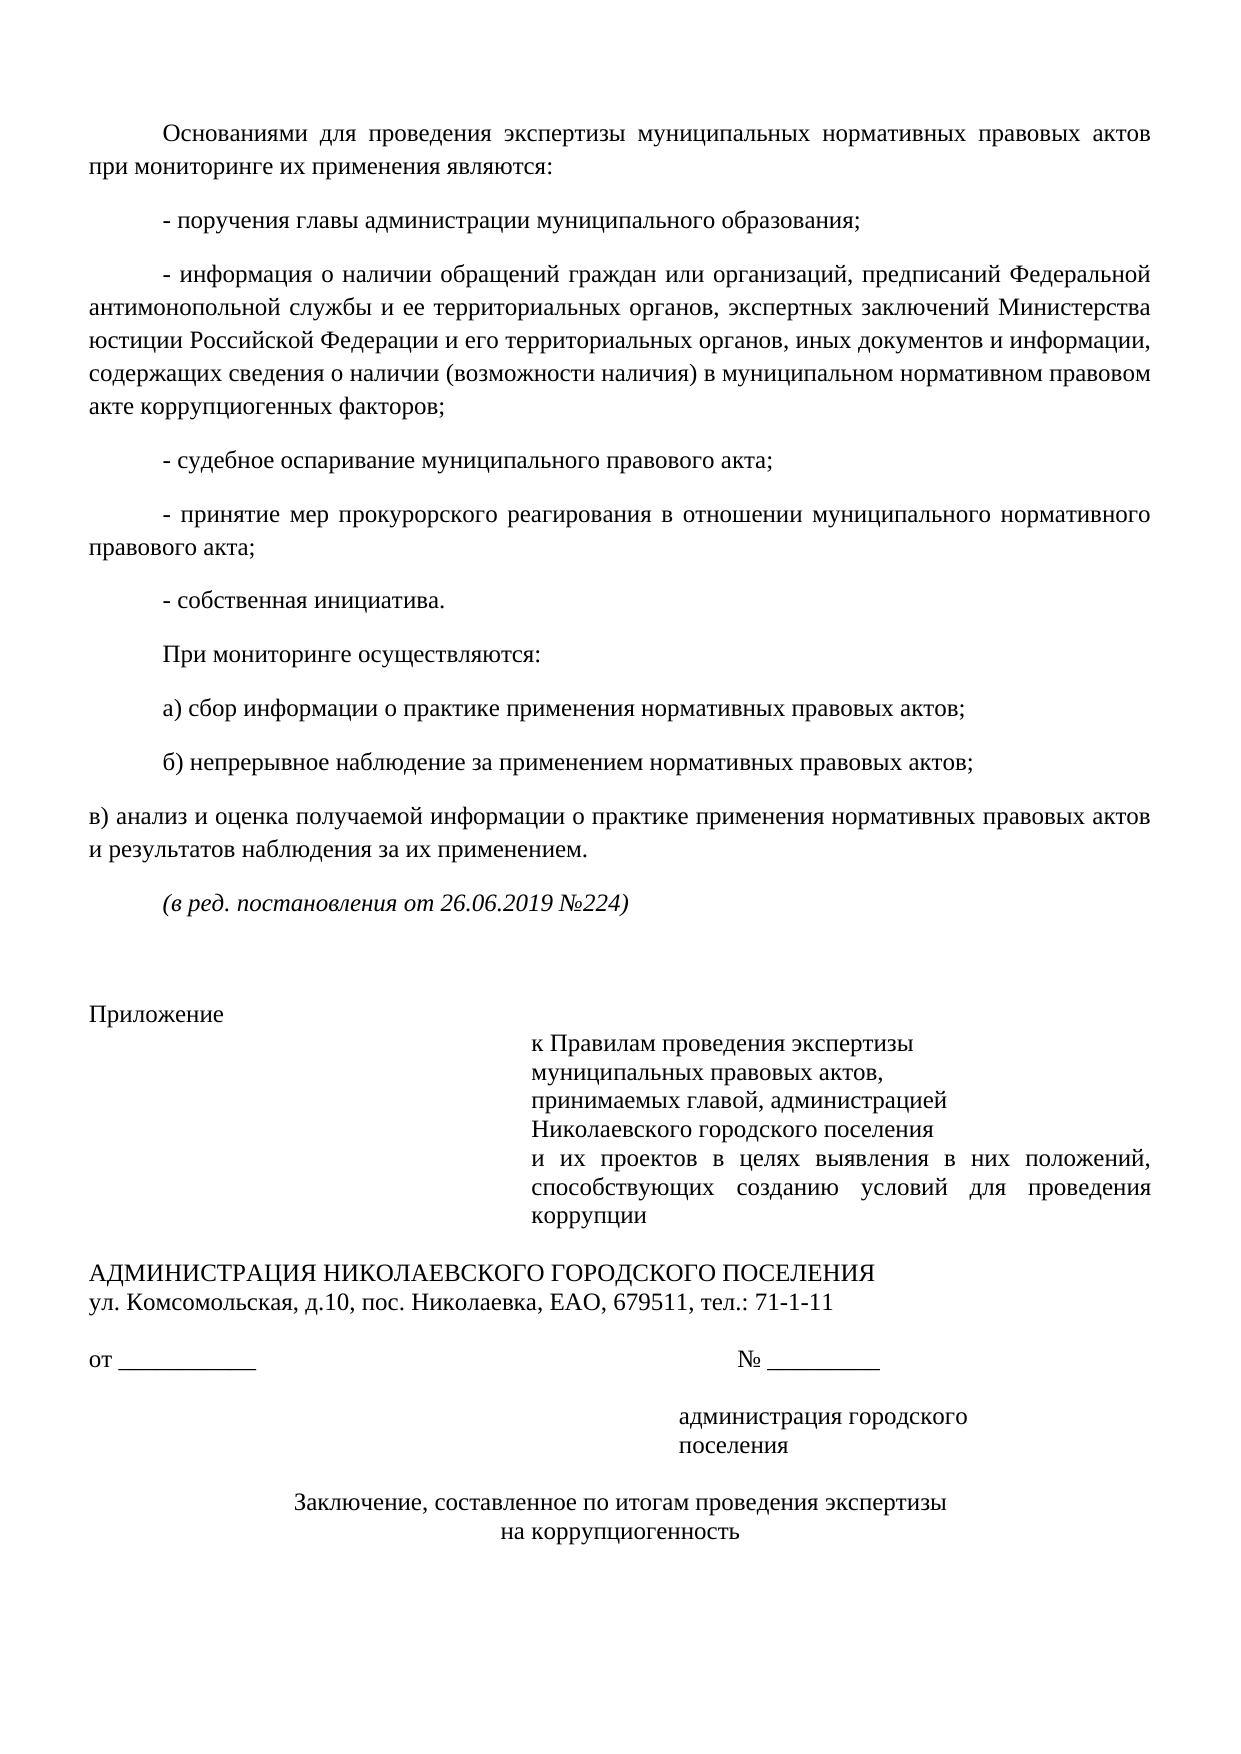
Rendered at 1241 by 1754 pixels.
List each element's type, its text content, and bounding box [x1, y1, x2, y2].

text - собственная инициатива. [89, 586, 1152, 614]
text а) сбор информации о практике применения нормативных правовых актов; [89, 693, 1152, 722]
text - информация о наличии обращений граждан или организаций, предписаний Федеральной антимонопольной службы и ее территориальных органов, экспертных заключений Министерства юстиции Российской Федерации и его территориальных органов, иных документов и информации, содержащих сведения о наличии (возможности наличия) в муниципальном нормативном правовом акте коррупциогенных факторов; [89, 259, 1152, 420]
text - принятие мер прокурорского реагирования в отношении муниципального нормативного правового акта; [89, 499, 1152, 560]
text в) анализ и оценка получаемой информации о практике применения нормативных правовых актов и результатов наблюдения за их применением. [89, 801, 1152, 863]
text - поручения главы администрации муниципального образования; [89, 205, 1152, 234]
text Основаниями для проведения экспертизы муниципальных нормативных правовых актов при мониторинге их применения являются: [89, 118, 1152, 180]
text к Правилам проведения экспертизы [89, 1028, 1152, 1057]
text При мониторинге осуществляются: [89, 639, 1152, 668]
text Приложение [89, 999, 1152, 1028]
text администрация городского [89, 1401, 1152, 1430]
text и их проектов в целях выявления в них положений, способствующих созданию условий для проведения коррупции [531, 1143, 1152, 1229]
text (в ред. постановления от 26.06.2019 №224) [89, 888, 1152, 917]
text на коррупциогенность [89, 1516, 1152, 1545]
text - судебное оспаривание муниципального правового акта; [89, 445, 1152, 473]
text Заключение, составленное по итогам проведения экспертизы [89, 1487, 1152, 1516]
text АДМИНИСТРАЦИЯ НИКОЛАЕВСКОГО ГОРОДСКОГО ПОСЕЛЕНИЯ [89, 1258, 1152, 1287]
text от ___________ № _________ [89, 1344, 1152, 1373]
text муниципальных правовых актов, [89, 1057, 1152, 1085]
text б) непрерывное наблюдение за применением нормативных правовых актов; [89, 747, 1152, 776]
text Николаевского городского поселения [89, 1114, 1152, 1143]
text ул. Комсомольская, д.10, пос. Николаевка, ЕАО, 679511, тел.: 71-1-11 [89, 1287, 1152, 1315]
text поселения [89, 1430, 1152, 1458]
text принимаемых главой, администрацией [89, 1085, 1152, 1114]
